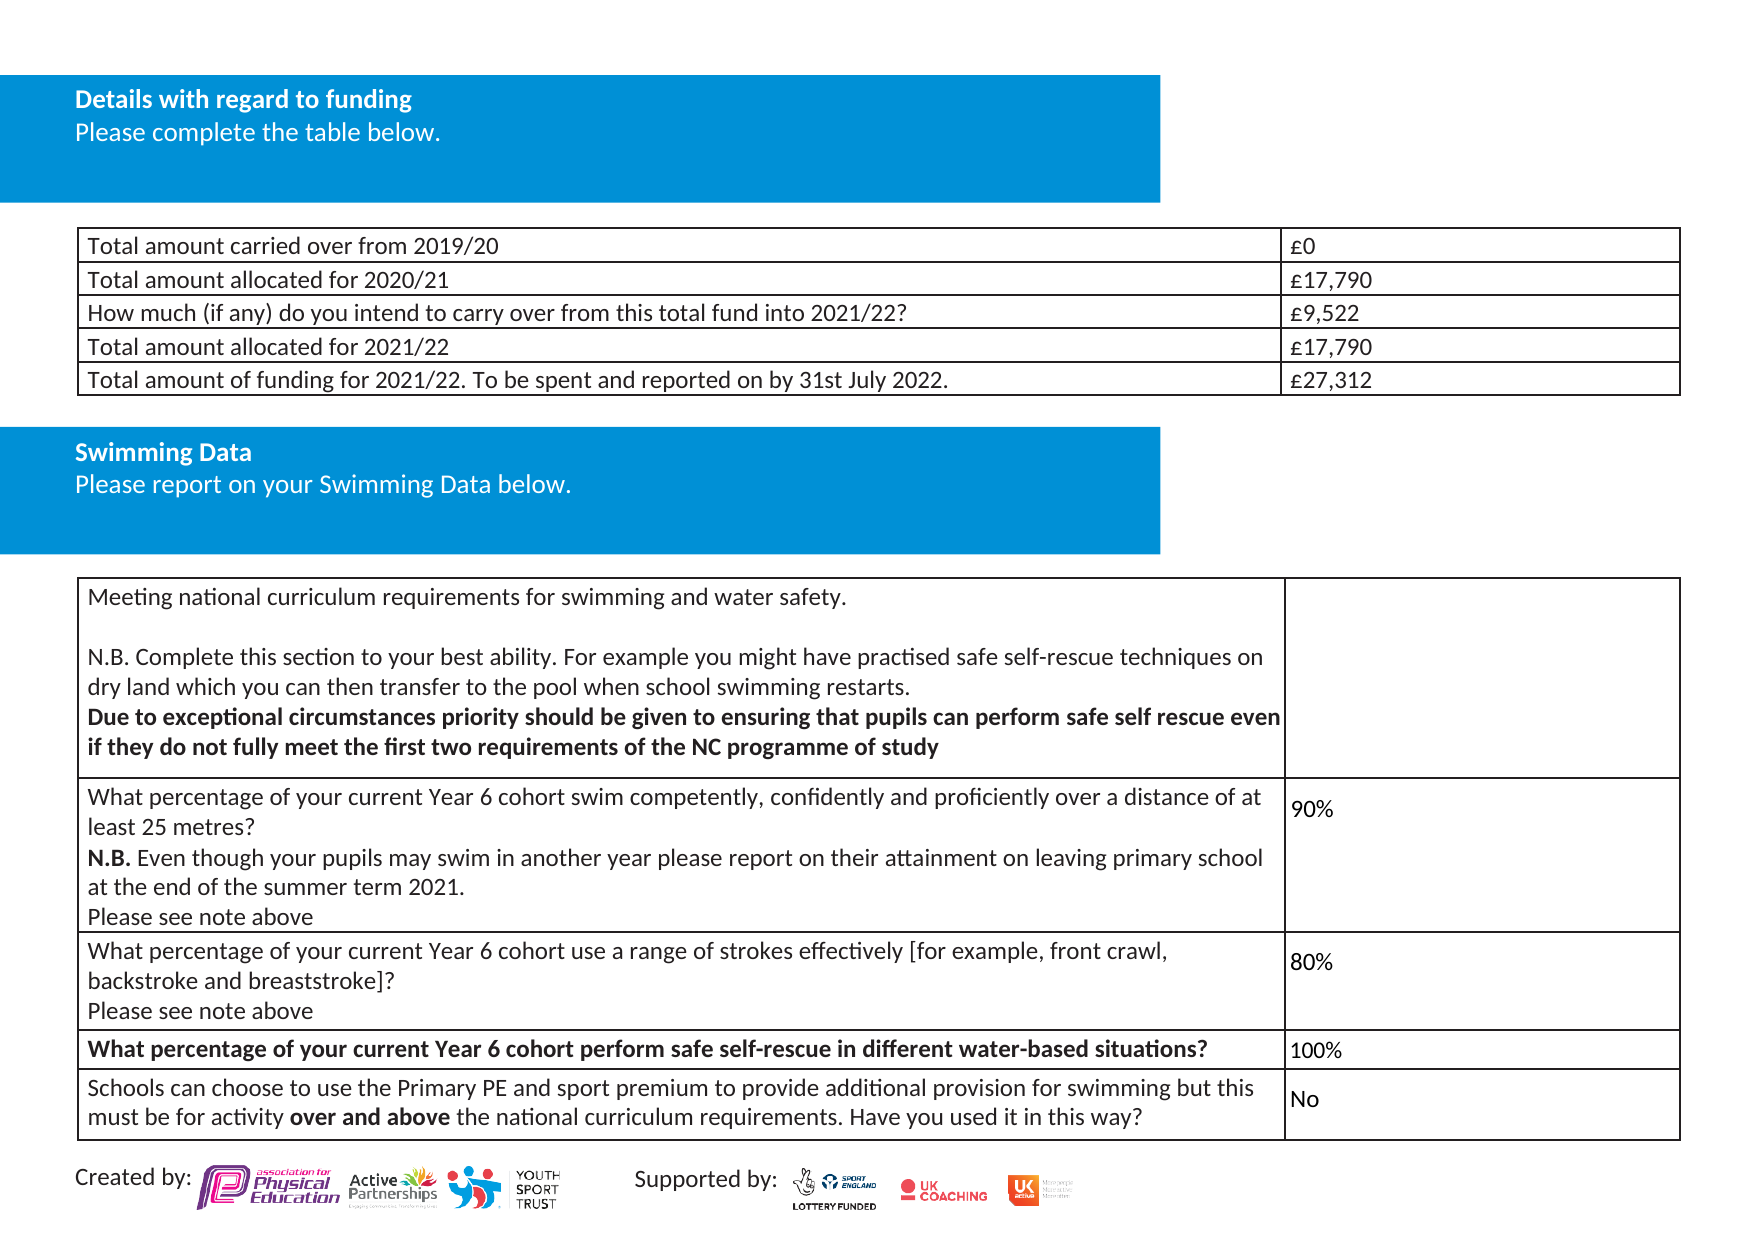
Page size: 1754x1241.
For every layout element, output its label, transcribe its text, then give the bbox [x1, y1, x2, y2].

table_cell Total amount allocated for 2021/22 [79, 329, 1280, 361]
table_cell 80% [1286, 933, 1679, 1029]
picture [1008, 1174, 1073, 1206]
table_cell What percentage of your current Year 6 cohort perform safe self-rescue in different water-based situations? [79, 1031, 1284, 1067]
table_cell 100% [1286, 1031, 1679, 1067]
table_cell What percentage of your current Year 6 cohort use a range of strokes effectively [for example, front crawl, backstroke and breaststroke]? Please see note above [79, 933, 1284, 1029]
table_cell 90% [1286, 779, 1679, 931]
table_header Meeting national curriculum requirements for swimming and water safety. N.B. Complete this section to your best ability. For example you might have practised safe self-rescue techniques on dry land which you can then transfer to the pool when school swimming restarts. Due to exceptional circumstances priority should be given to ensuring that pupils can perform safe self rescue even if they do not fully meet the first two requirements of the NC programme of study [79, 579, 1284, 777]
table_cell £17,790 [1282, 329, 1679, 361]
table_cell No [1286, 1070, 1679, 1139]
table_header [1286, 579, 1679, 777]
table_cell £17,790 [1282, 263, 1679, 294]
table_cell £9,522 [1282, 296, 1679, 327]
table_cell £27,312 [1282, 363, 1679, 394]
table_cell How much (if any) do you intend to carry over from this total fund into 2021/22? [79, 296, 1280, 327]
table_cell Total amount allocated for 2020/21 [79, 263, 1280, 294]
picture [920, 1181, 987, 1201]
table_cell What percentage of your current Year 6 cohort swim competently, confidently and proficiently over a distance of at least 25 metres? N.B. Even though your pupils may swim in another year please report on their attainment on leaving primary school at the end of the summer term 2021. Please see note above [79, 779, 1284, 931]
picture [793, 1168, 876, 1210]
table_cell Schools can choose to use the Primary PE and sport premium to provide additional provision for swimming but this must be for activity over and above the national curriculum requirements. Have you used it in this way? [79, 1070, 1284, 1139]
table_header Total amount carried over from 2019/20 [79, 229, 1280, 261]
table_header £0 [1282, 229, 1679, 261]
table_cell Total amount of funding for 2021/22. To be spent and reported on by 31st July 2022. [79, 363, 1280, 394]
picture [196, 1165, 560, 1210]
